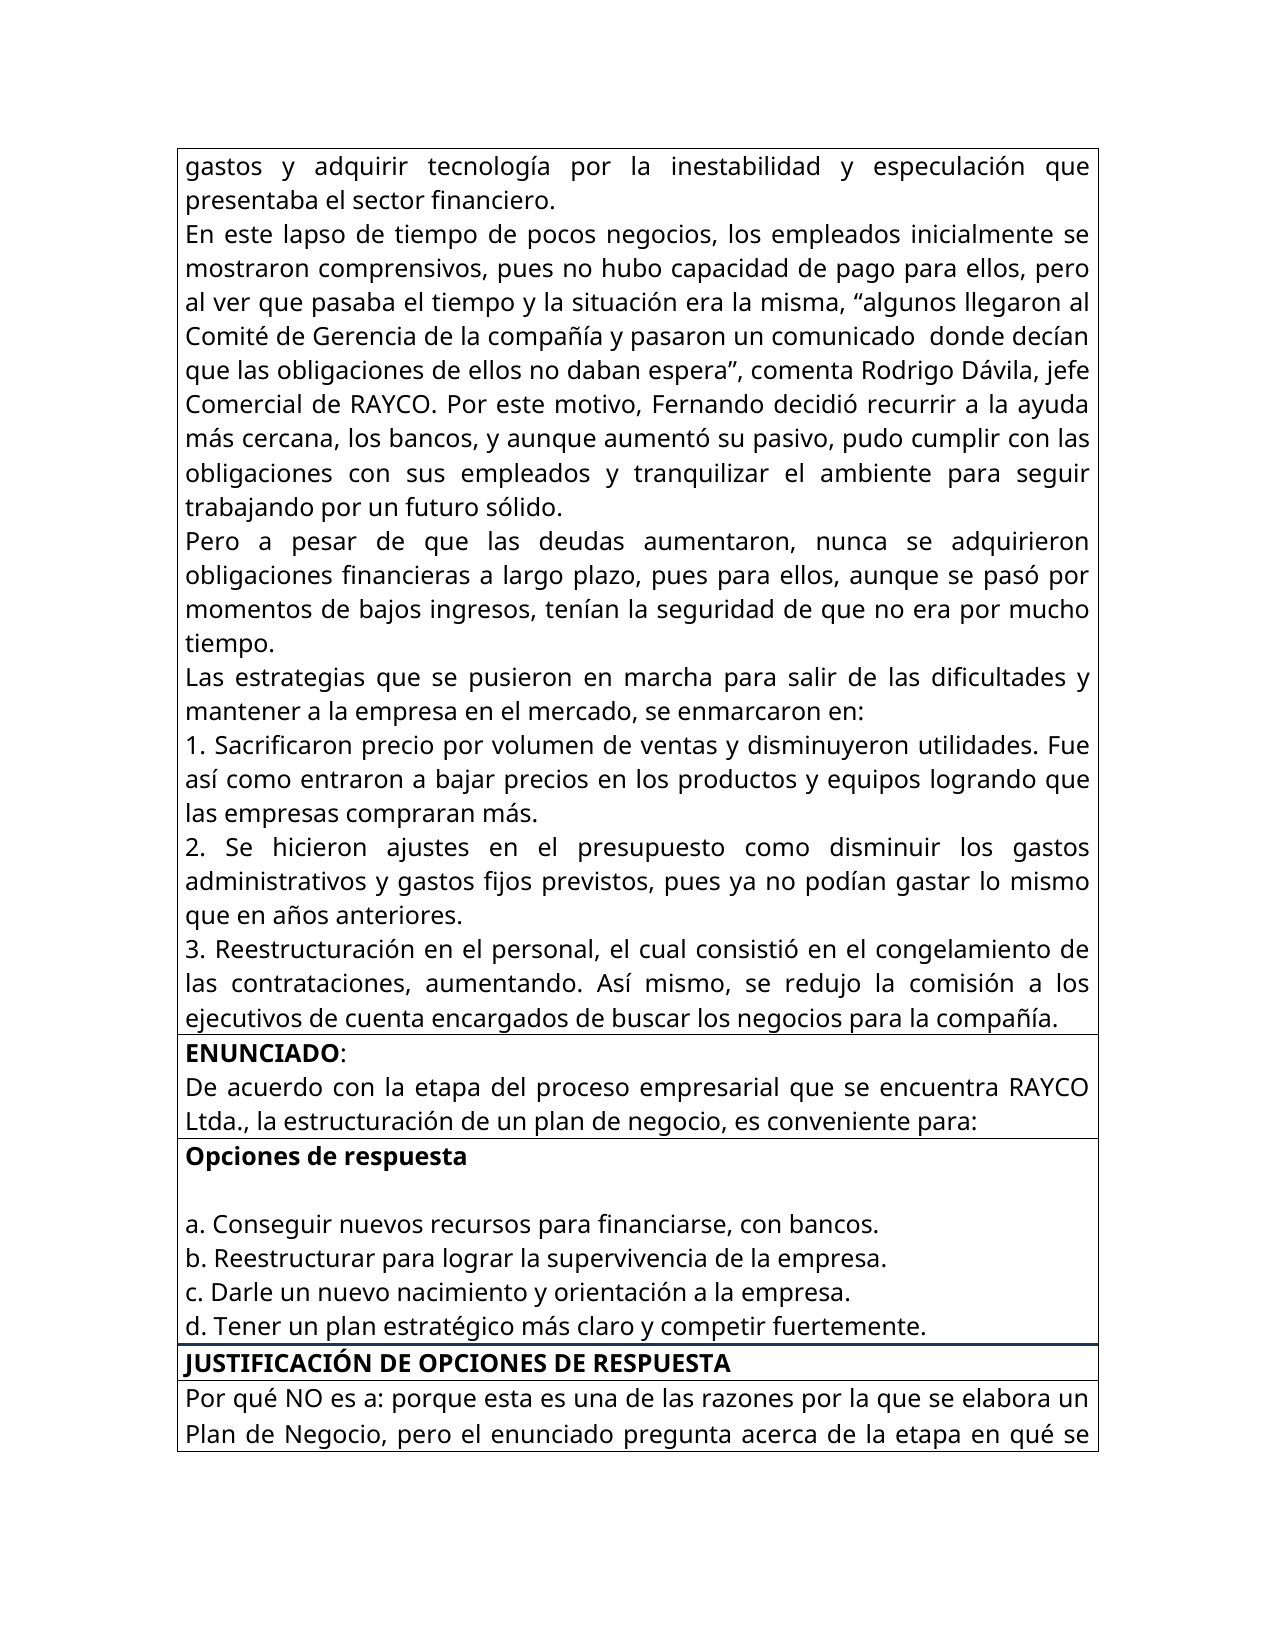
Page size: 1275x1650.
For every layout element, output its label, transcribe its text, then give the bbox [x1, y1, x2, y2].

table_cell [178, 149, 1098, 1034]
table_cell JUSTIFICACIÓN DE OPCIONES DE RESPUESTA [178, 1346, 1098, 1380]
table_cell ENUNCIADO: De acuerdo con la etapa del proceso empresarial que se encuentra RAYCO Ltda., la estructuración de un plan de negocio, es conveniente para: [178, 1035, 1098, 1137]
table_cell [178, 1381, 1098, 1451]
table_cell Opciones de respuesta a. Conseguir nuevos recursos para financiarse, con bancos. b. Reestructurar para lograr la supervivencia de la empresa. c. Darle un nuevo nacimiento y orientación a la empresa. d. Tener un plan estratégico más claro y competir fuertemente. [178, 1139, 1098, 1343]
